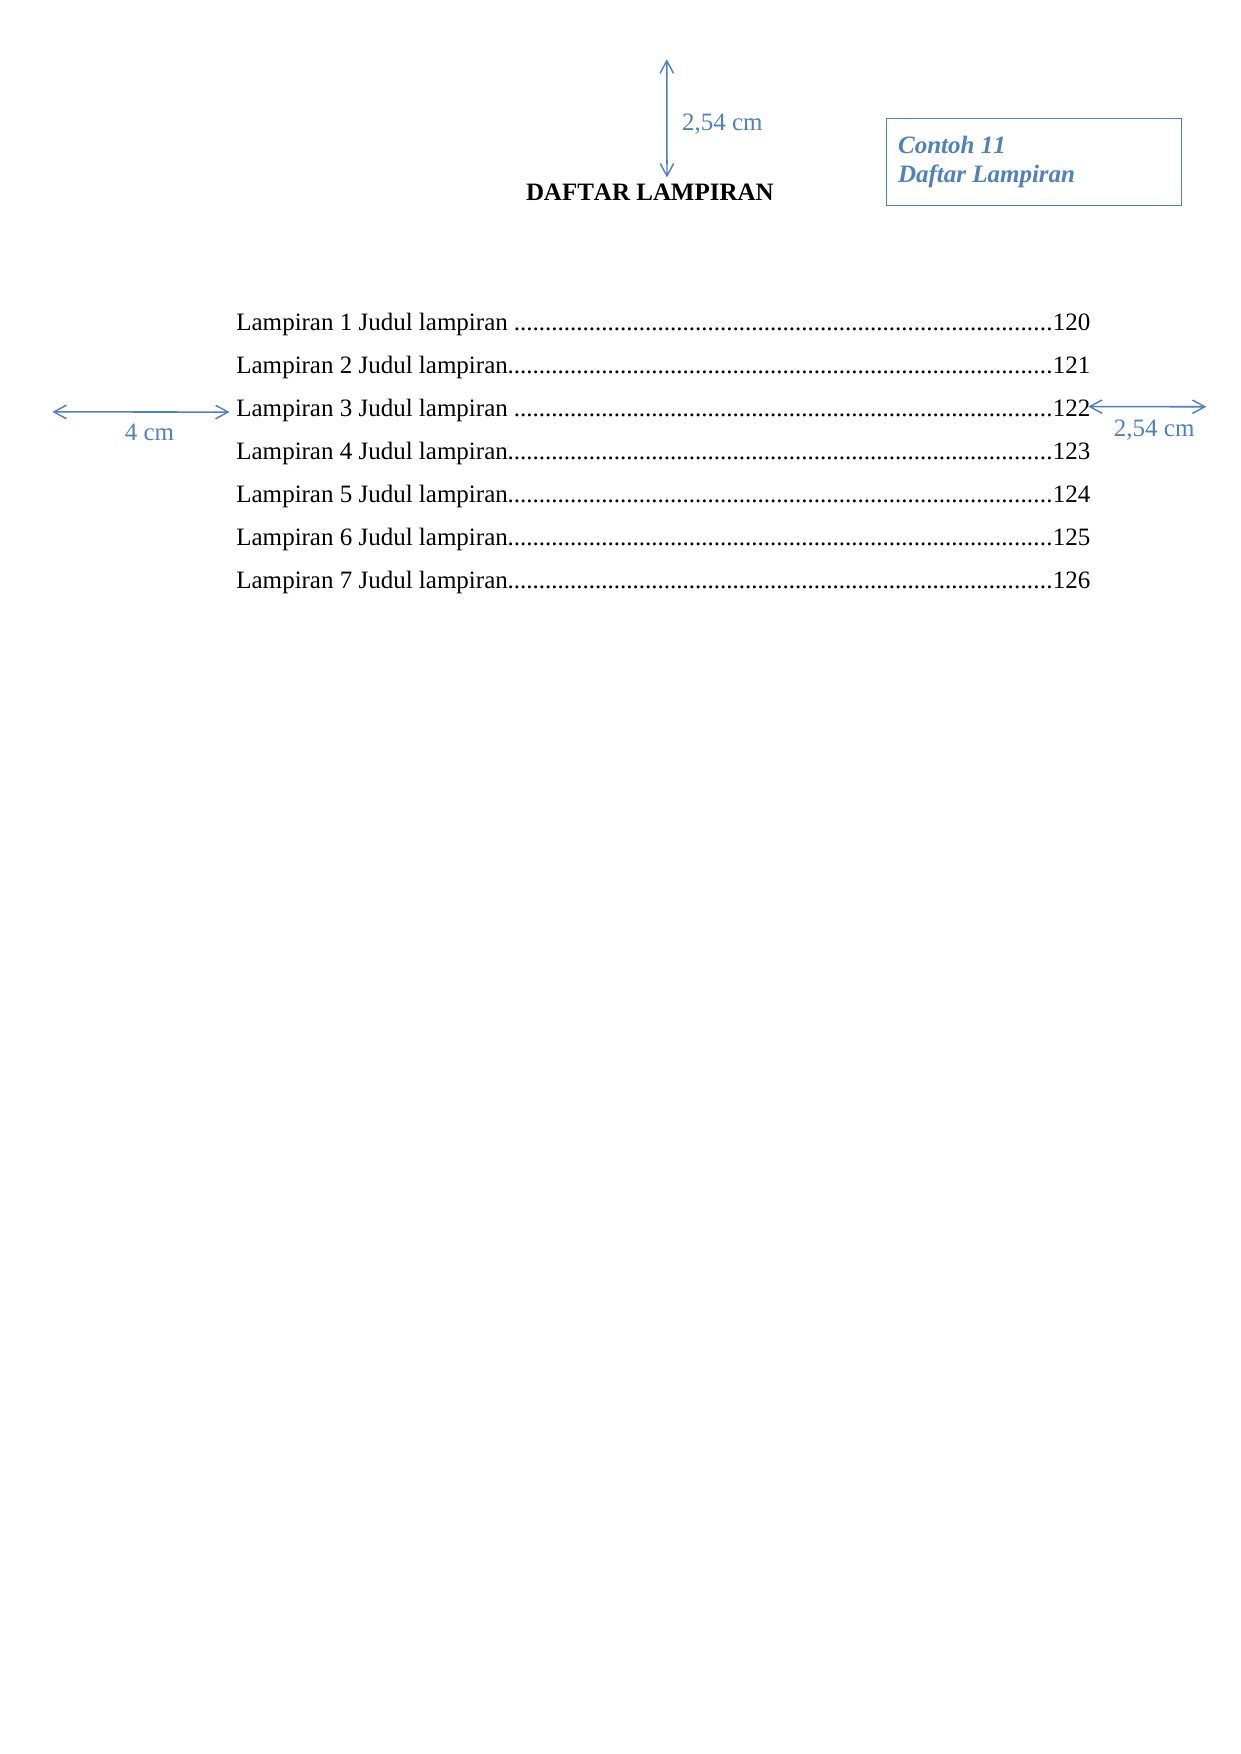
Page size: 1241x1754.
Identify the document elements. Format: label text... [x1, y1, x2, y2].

text Lampiran 5 Judul lampiran 124 [236, 479, 1063, 508]
text Lampiran 7 Judul lampiran 126 [236, 565, 1063, 594]
text Lampiran 3 Judul lampiran 122 [236, 393, 1063, 422]
text DAFTAR LAMPIRAN [236, 177, 886, 206]
text Lampiran 6 Judul lampiran 125 [236, 522, 1063, 551]
text Lampiran 2 Judul lampiran 121 [236, 350, 1063, 378]
text Lampiran 1 Judul lampiran 120 [236, 307, 1063, 335]
text Lampiran 4 Judul lampiran 123 [236, 436, 1063, 465]
